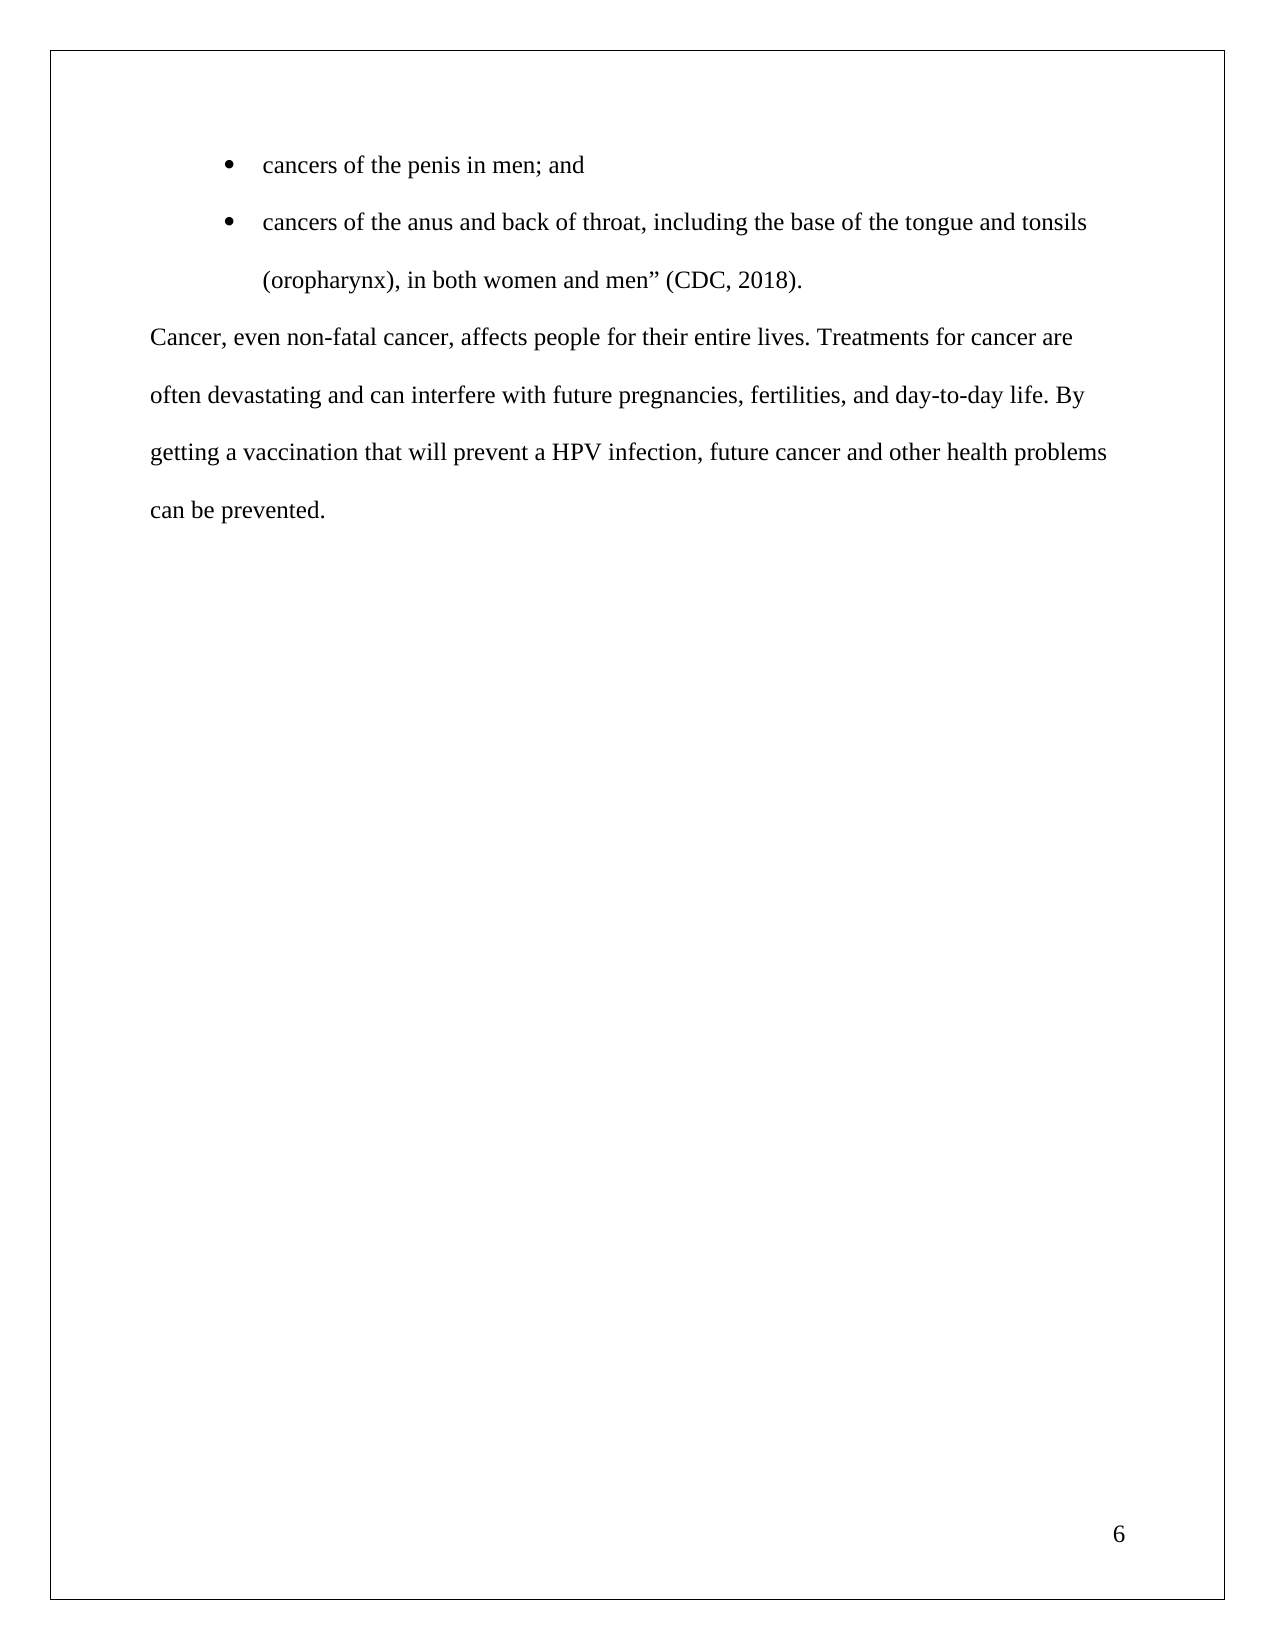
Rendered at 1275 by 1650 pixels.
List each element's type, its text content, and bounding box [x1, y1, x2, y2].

list cancers of the penis in men; and [225, 150, 1125, 179]
text Cancer, even non-fatal cancer, affects people for their entire lives. Treatments for cancer are often devastating and can interfere with future pregnancies, fertilities, and day-to-day life. By getting a vaccination that will prevent a HPV infection, future cancer and other health problems can be prevented. [150, 322, 1125, 524]
list cancers of the anus and back of throat, including the base of the tongue and tonsils (oropharynx), in both women and men” (CDC, 2018). [225, 207, 1125, 294]
